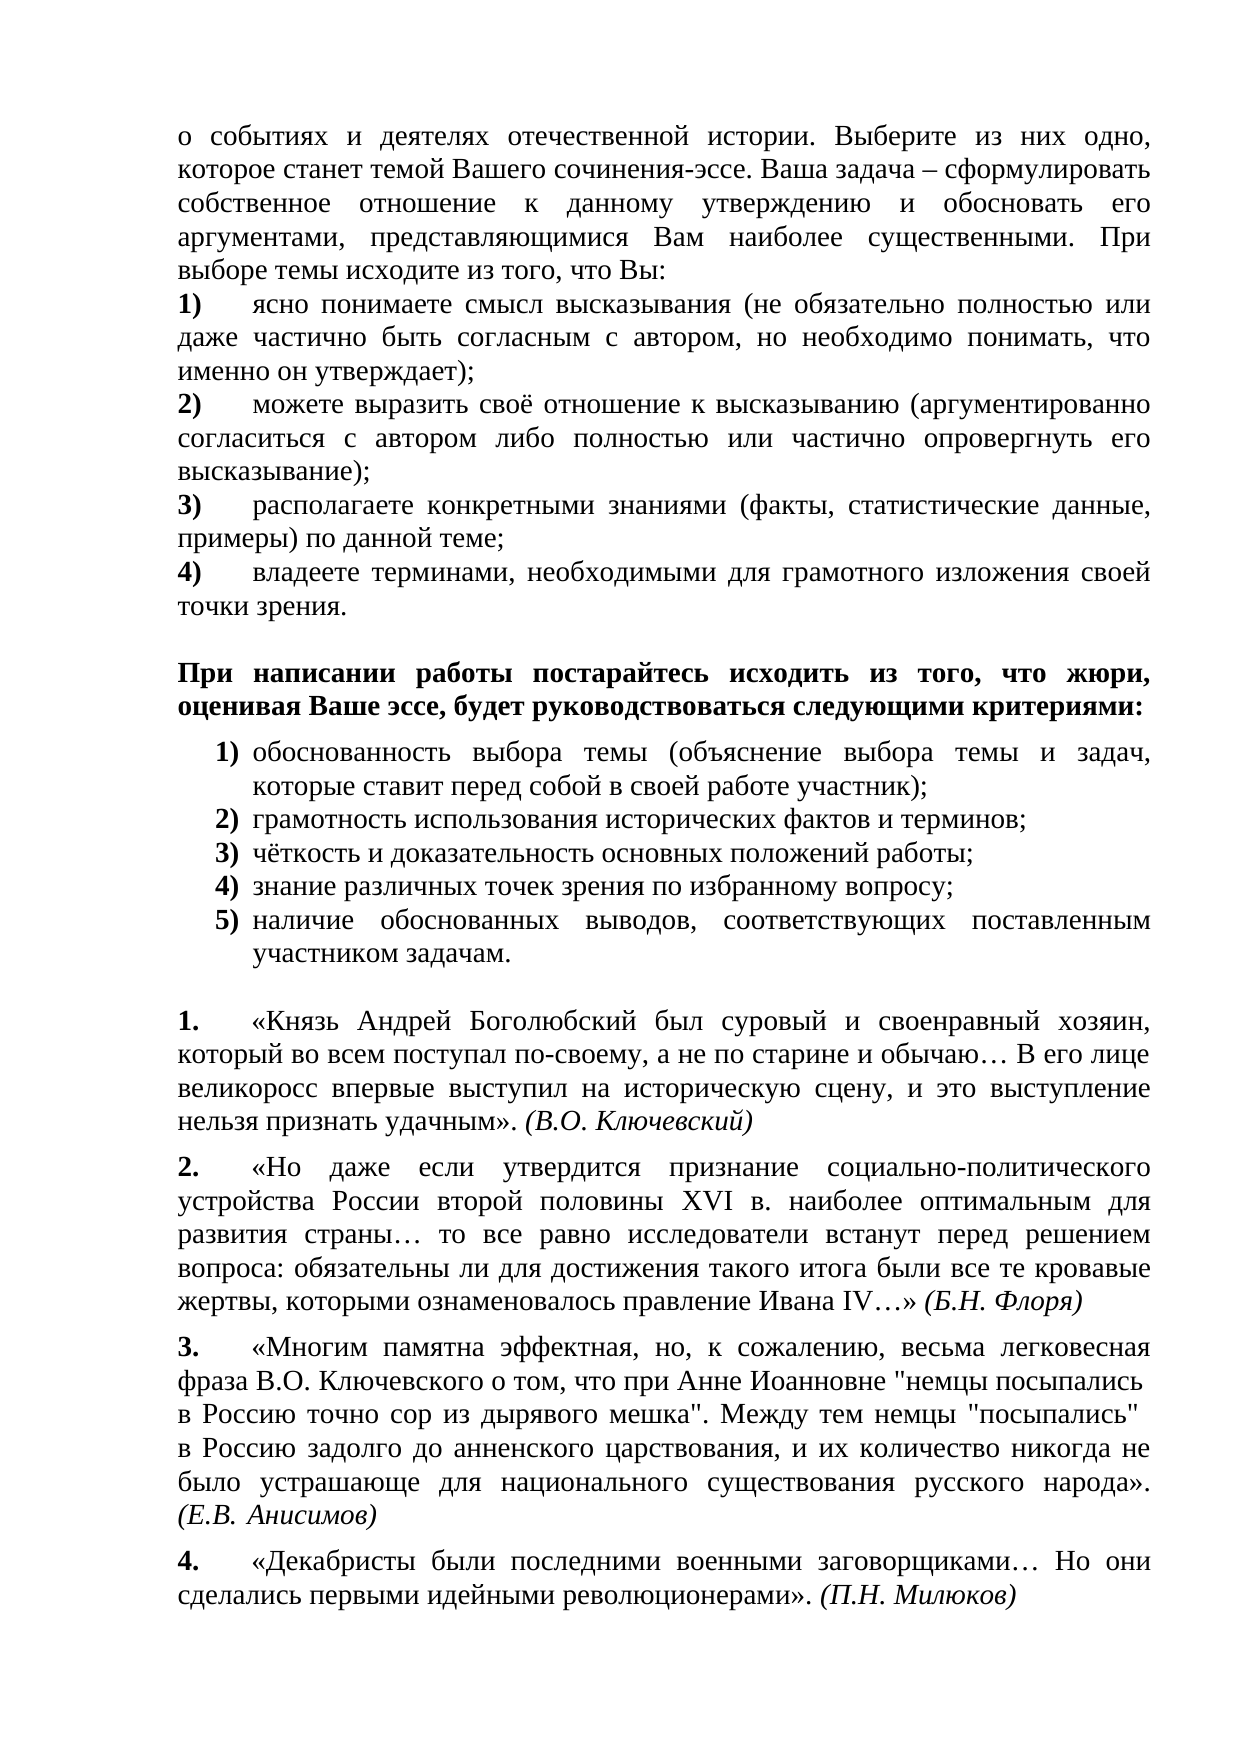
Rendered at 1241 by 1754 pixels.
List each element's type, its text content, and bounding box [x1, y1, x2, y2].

list ясно понимаете смысл высказывания (не обязательно полностью или даже частично быть согласным с автором, но необходимо понимать, что именно он утверждает); [177, 286, 1152, 386]
list чёткость и доказательность основных положений работы; [215, 835, 1152, 868]
list наличие обоснованных выводов, соответствующих поставленным участником задачам. [215, 902, 1152, 969]
list знание различных точек зрения по избранному вопросу; [215, 868, 1152, 902]
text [177, 118, 1152, 286]
text При написании работы постарайтесь исходить из того, что жюри, оценивая Ваше эссе, будет руководствоваться следующими критериями: [177, 655, 1152, 722]
text 3. «Многим памятна эффектная, но, к сожалению, весьма легковесная фраза В.О. Ключевского о том, что при Анне Иоанновне "немцы посыпались в Россию точно сор из дырявого мешка". Между тем немцы "посыпались" в Россию задолго до анненского царствования, и их количество никогда не было устрашающе для национального существования русского народа». (Е.В. Анисимов) [177, 1329, 1152, 1531]
list владеете терминами, необходимыми для грамотного изложения своей точки зрения. [177, 554, 1152, 621]
list располагаете конкретными знаниями (факты, статистические данные, примеры) по данной теме; [177, 487, 1152, 554]
list можете выразить своё отношение к высказыванию (аргументированно согласиться с автором либо полностью или частично опровергнуть его высказывание); [177, 386, 1152, 487]
text 2. «Но даже если утвердится признание социально-политического устройства России второй половины XVI в. наиболее оптимальным для развития страны… то все равно исследователи встанут перед решением вопроса: обязательны ли для достижения такого итога были все те кровавые жертвы, которыми ознаменовалось правление Ивана IV…» (Б.Н. Флоря) [177, 1149, 1152, 1317]
list грамотность использования исторических фактов и терминов; [215, 801, 1152, 835]
list обоснованность выбора темы (объяснение выбора темы и задач, которые ставит перед собой в своей работе участник); [215, 734, 1152, 801]
text 1. «Князь Андрей Боголюбский был суровый и своенравный хозяин, который во всем поступал по-своему, а не по старине и обычаю… В его лице великоросс впервые выступил на историческую сцену, и это выступление нельзя признать удачным». (В.О. Ключевский) [177, 1003, 1152, 1137]
text 4. «Декабристы были последними военными заговорщиками… Но они сделались первыми идейными революционерами». (П.Н. Милюков) [177, 1543, 1152, 1610]
